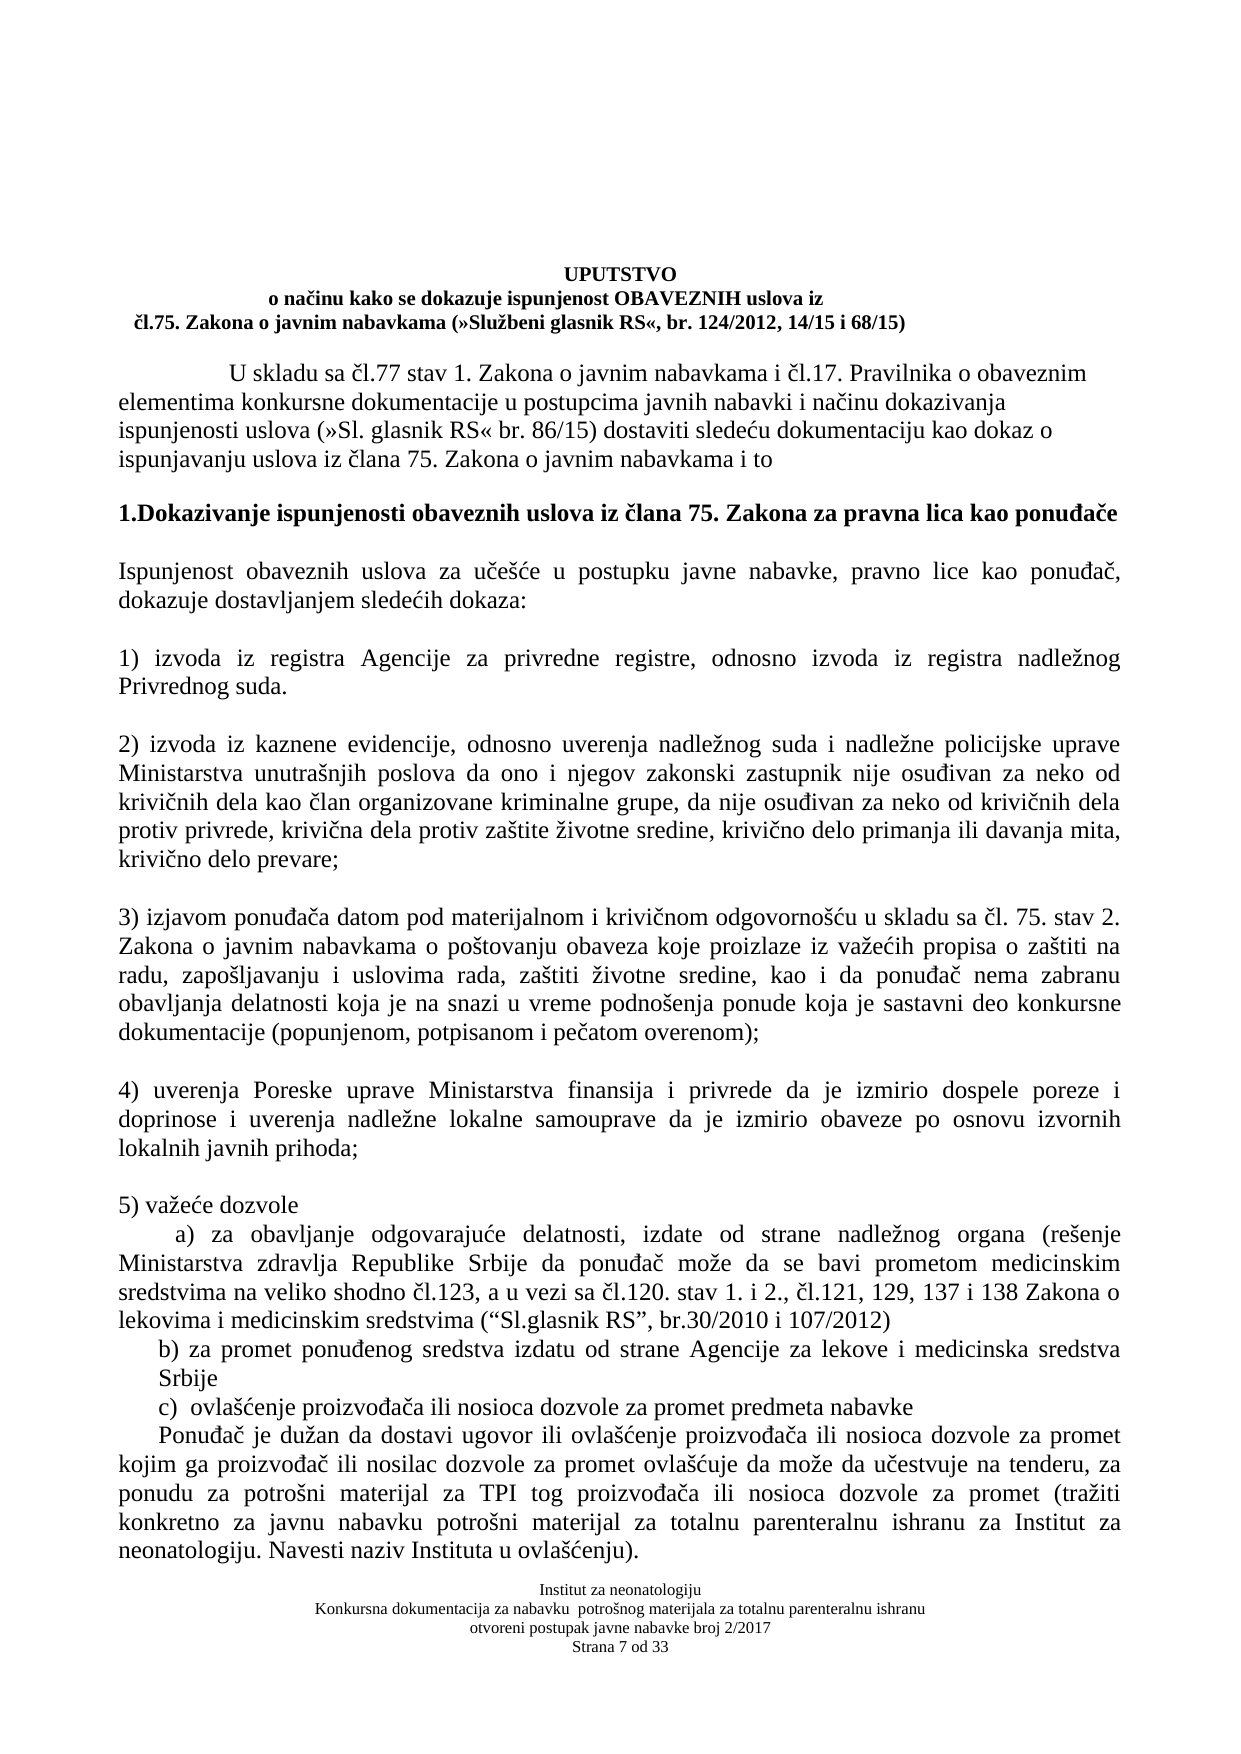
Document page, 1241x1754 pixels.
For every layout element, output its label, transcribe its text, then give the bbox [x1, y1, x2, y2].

text 4) uverenja Poreske uprave Ministarstva finansija i privrede da je izmirio dospele poreze i doprinose i uverenja nadležne lokalne samouprave da je izmirio obaveze po osnovu izvornih lokalnih javnih prihoda; [118, 1075, 1122, 1161]
text 5) važeće dozvole [118, 1191, 1122, 1219]
text 3) izjavom ponuđača datom pod materijalnom i krivičnom odgovornošću u skladu sa čl. 75. stav 2. Zakona o javnim nabavkama o poštovanju obaveza koje proizlaze iz važećih propisa o zaštiti na radu, zapošljavanju i uslovima rada, zaštiti životne sredine, kao i da ponuđač nema zabranu obavljanja delatnosti koja je na snazi u vreme podnošenja ponude koja je sastavni deo konkursne dokumentacije (popunjenom, potpisanom i pečatom overenom); [118, 902, 1122, 1046]
text 2) izvoda iz kaznene evidencije, odnosno uverenja nadležnog suda i nadležne policijske uprave Ministarstva unutrašnjih poslova da ono i njegov zakonski zastupnik nije osuđivan za neko od krivičnih dela kao član organizovane kriminalne grupe, da nije osuđivan za neko od krivičnih dela protiv privrede, krivična dela protiv zaštite životne sredine, krivično delo primanja ili davanja mita, krivično delo prevare; [118, 729, 1122, 873]
text b) za promet ponuđenog sredstva izdatu od strane Agencije za lekove i medicinska sredstva Srbije [158, 1334, 1122, 1392]
text čl.75. Zakona o javnim nabavkama (»Službeni glasnik RS«, br. 124/2012, 14/15 i 68/15) [118, 310, 1122, 334]
text elementima konkursne dokumentacije u postupcima javnih nabavki i načinu dokazivanja ispunjenosti uslova (»Sl. glasnik RS« br. 86/15) dostaviti sledeću dokumentaciju kao dokaz o ispunjavanju uslova iz člana 75. Zakona o javnim nabavkama i to [118, 387, 1122, 473]
text a) za obavljanje odgovarajuće delatnosti, izdate od strane nadležnog organa (rešenje Ministarstva zdravlja Republike Srbije da ponuđač može da se bavi prometom medicinskim sredstvima na veliko shodno čl.123, a u vezi sa čl.120. stav 1. i 2., čl.121, 129, 137 i 138 Zakona o lekovima i medicinskim sredstvima (“Sl.glasnik RS”, br.30/2010 i 107/2012) [118, 1219, 1122, 1334]
text U skladu sa čl.77 stav 1. Zakona o javnim nabavkama i čl.17. Pravilnika o obaveznim [118, 358, 1122, 387]
list Ponuđač je dužan da dostavi ugovor ili ovlašćenje proizvođača ili nosioca dozvole za promet kojim ga proizvođač ili nosilac dozvole za promet ovlašćuje da može da učestvuje na tenderu, za ponudu za potrošni materijal za TPI tog proizvođača ili nosioca dozvole za promet (tražiti konkretno za javnu nabavku potrošni materijal za totalnu parenteralnu ishranu za Institut za neonatologiju. Navesti naziv Instituta u ovlašćenju). [118, 1421, 1122, 1564]
text 1) izvoda iz registra Agencije za privredne registre, odnosno izvoda iz registra nadležnog Privrednog suda. [118, 643, 1122, 700]
text Ispunjenost obaveznih uslova za učešće u postupku javne nabavke, pravno lice kao ponuđač, dokazuje dostavljanjem sledećih dokaza: [118, 556, 1122, 613]
text o načinu kako se dokazuje ispunjenost OBAVEZNIH uslova iz [268, 286, 1122, 310]
text 1.Dokazivanje ispunjenosti obaveznih uslova iz člana 75. Zakona za pravna lica kao ponuđače [118, 498, 1122, 527]
text UPUTSTVO [118, 262, 1122, 286]
text c) ovlašćenje proizvođača ili nosioca dozvole za promet predmeta nabavke [118, 1392, 1122, 1421]
